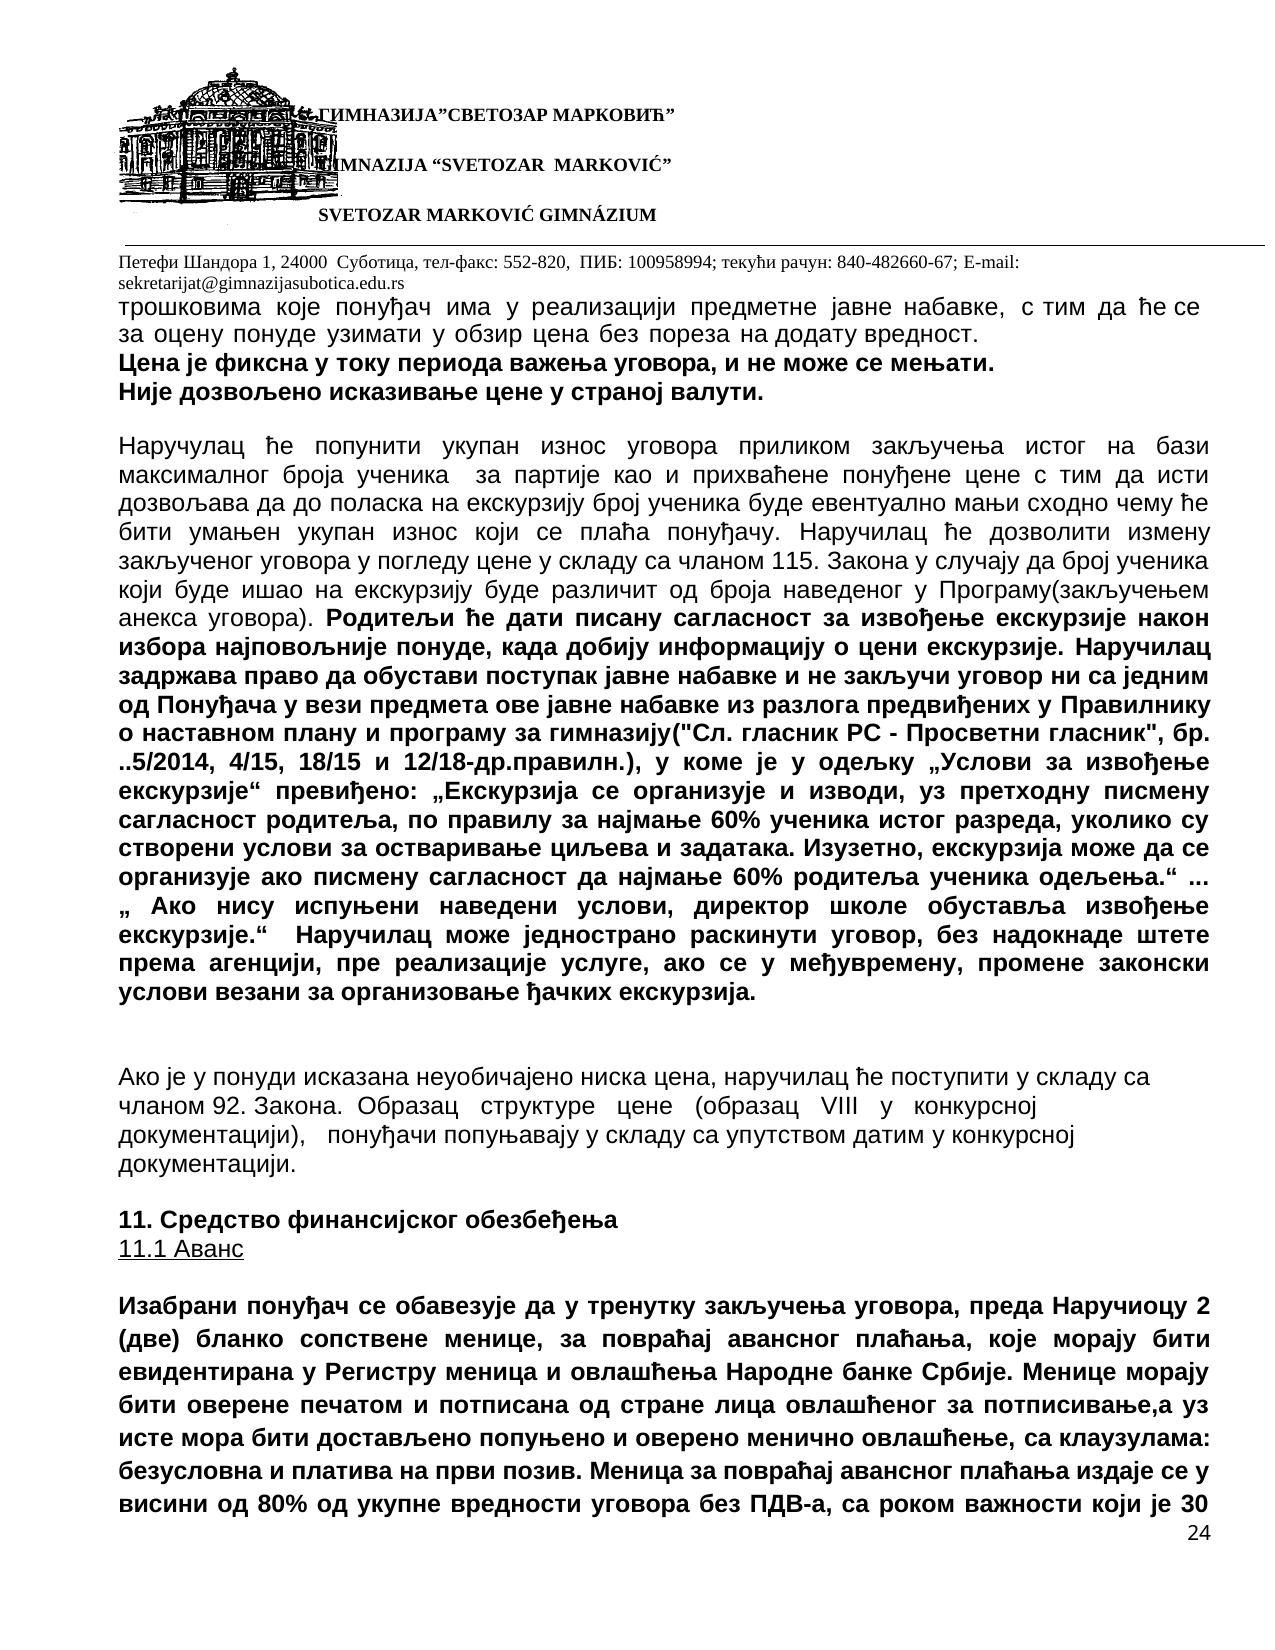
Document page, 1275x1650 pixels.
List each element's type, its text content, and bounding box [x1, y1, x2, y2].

text 11.1 Аванс [118, 1233, 1211, 1262]
text Није дозвољено исказивање цене у страној валути. [118, 377, 1211, 406]
text Цена је фиксна у току периода важења уговора, и не може се мењати. [118, 348, 1203, 377]
text 11. Средство финансијског обезбеђења [118, 1205, 1203, 1233]
text Наручулац ће попунити укупан износ уговора приликом закључења истог на бази максималног броја ученика за партије као и прихваћене понуђене цене с тим да исти дозвољава да до поласка на екскурзију број ученика буде евентуално мањи сходно чему ће бити умањен укупан износ који се плаћа понуђачу. Наручилац ће дозволити измену закљученог уговора у погледу цене у складу са чланом 115. Закона у случају да број ученика који буде ишао на екскурзију буде различит од броја наведеног у Програму(закључењем анекса уговора). Родитељи ће дати писану сагласност за извођење екскурзије након избора најповољније понуде, када добију информацију о цени екскурзије. Наручилац задржава право да обустави поступак јавне набавке и не закључи уговор ни са једним од Понуђача у вези предмета ове јавне набавке из разлога предвиђених у Правилнику о наставном плану и програму за гимназију("Сл. гласник РС - Просветни гласник", бр. ..5/2014, 4/15, 18/15 и 12/18-др.правилн.), у коме је у одељку „Услови за извођење екскурзије“ превиђено: „Екскурзија се организује и изводи, уз претходну писмену сагласност родитеља, по правилу за најмање 60% ученика истог разреда, уколико су створени услови за остваривање циљева и задатака. Изузетно, екскурзија може да се организује ако писмену сагласност да најмање 60% родитеља ученика одељења.“ ... „ Ако нису испуњени наведени услови, директор школе обуставља извођење екскурзије.“ Наручилац може једнострано раскинути уговор, без надокнаде штете према агенцији, пре реализације услуге, ако се у међувремену, промене законски услови везани за организовање ђачких екскурзија. [118, 431, 1211, 1006]
picture [106, 56, 351, 226]
text Ако је у понуди исказана неуобичајено ниска цена, наручилац ће поступити у складу са [118, 1064, 1203, 1091]
text чланом 92. Закона. Образац структуре цене (образац VIII у конкурсној документацији), понуђачи попуњавају у складу са упутством датим у конкурсној документацији. [118, 1091, 1203, 1177]
